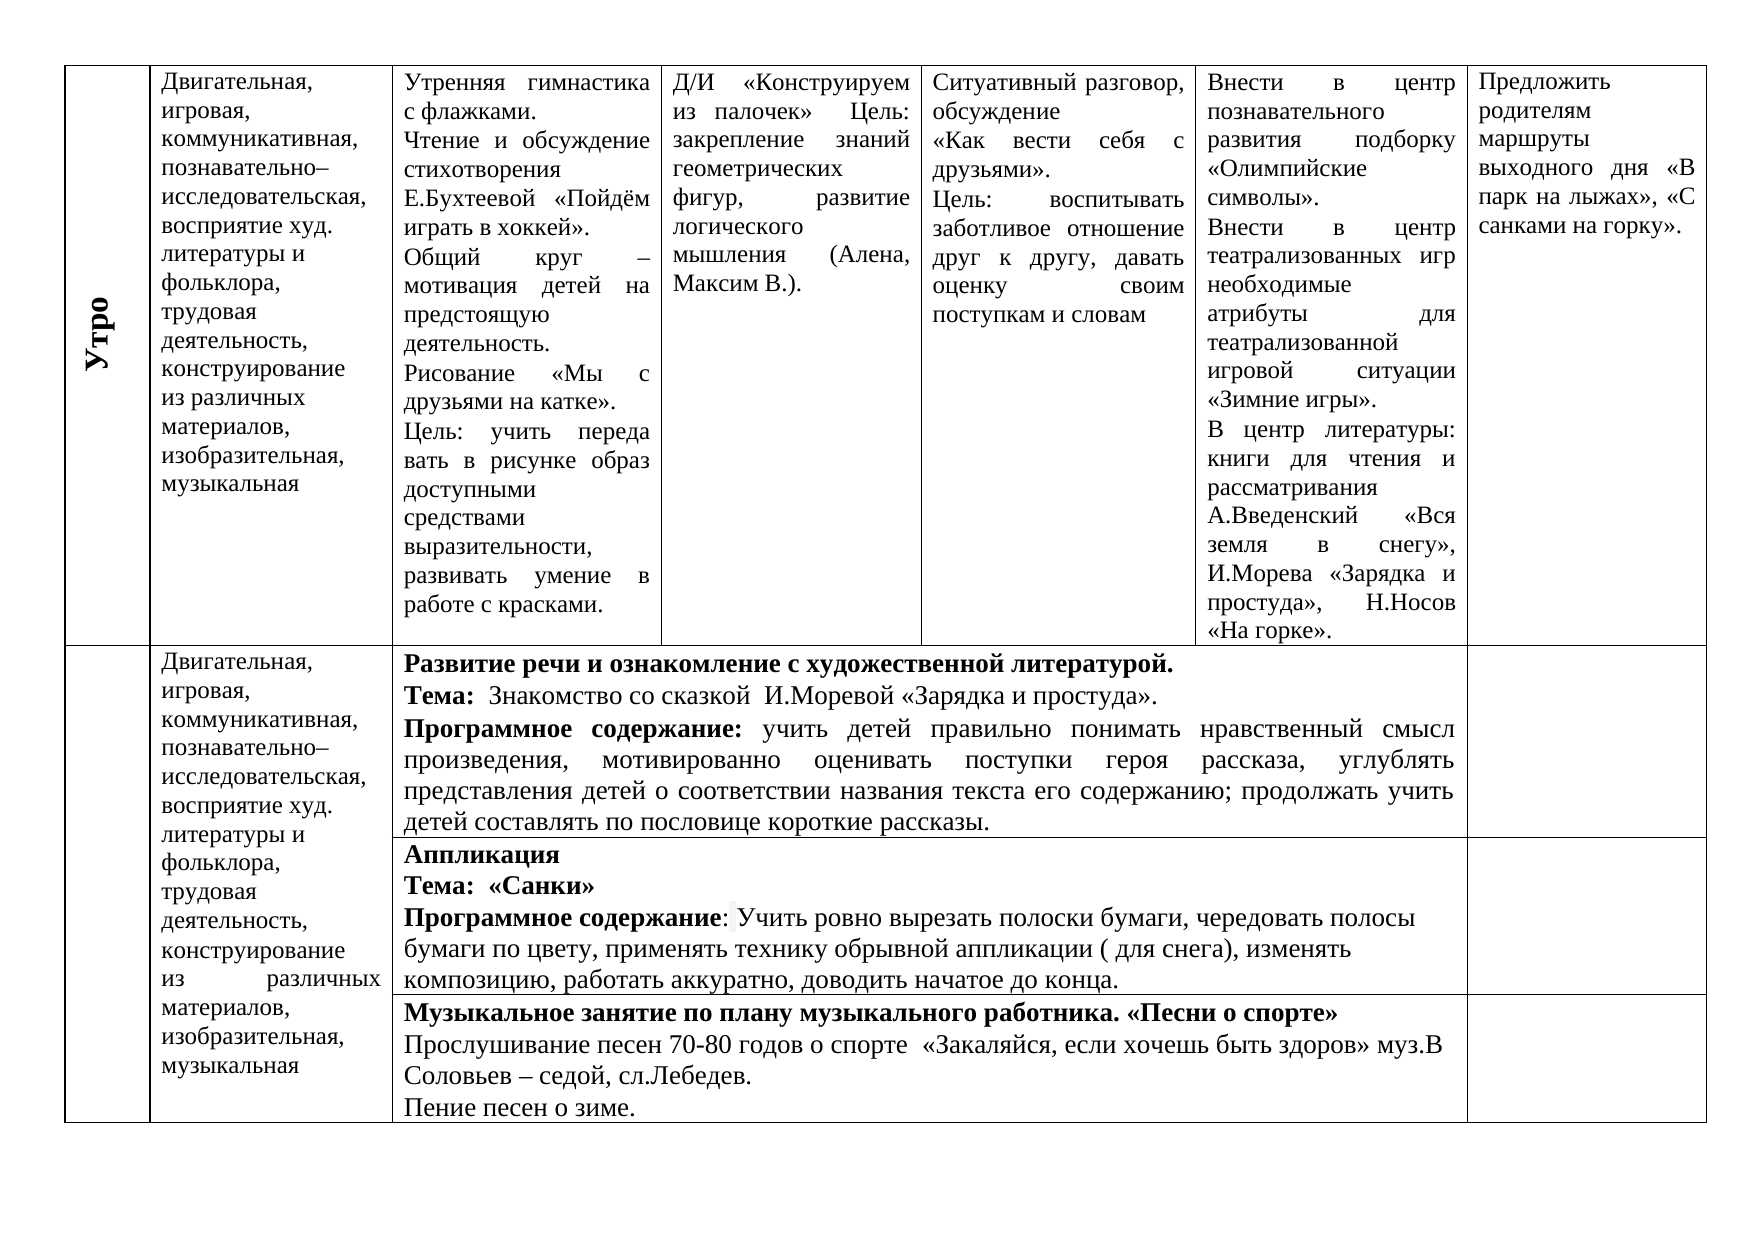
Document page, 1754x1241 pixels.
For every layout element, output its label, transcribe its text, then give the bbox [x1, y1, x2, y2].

table_cell Развитие речи и ознакомление с художественной литературой. Тема: Знакомство со сказкой И.Моревой «Зарядка и простуда». Программное содержание: учить детей правильно понимать нравственный смысл произведения, мотивированно оценивать поступки героя рассказа, углублять представления детей о соответствии названия текста его содержанию; продолжать учить детей составлять по пословице короткие рассказы. [393, 646, 1467, 837]
table_cell [1468, 838, 1706, 994]
table_cell [1468, 995, 1706, 1122]
table_cell [66, 646, 149, 1122]
table_cell Предложить родителям маршруты выходного дня «В парк на лыжах», «С санками на горку». [1468, 66, 1706, 645]
table_cell Утро [66, 66, 149, 645]
table_cell Д/И «Конструируем из палочек» Цель: закрепление знаний геометрических фигур, развитие логического мышления (Алена, Максим В.). [662, 66, 921, 645]
table_cell Ситуативный разговор, обсуждение «Как вести себя с друзьями». Цель: воспитывать заботливое отношение друг к другу, давать оценку своим поступкам и словам [922, 66, 1195, 645]
table_cell [1468, 646, 1706, 837]
table_cell Музыкальное занятие по плану музыкального работника. «Песни о спорте» Прослушивание песен 70-80 годов о спорте «Закаляйся, если хочешь быть здоров» муз.В Соловьев – седой, сл.Лебедев. Пение песен о зиме. [393, 995, 1467, 1122]
table_cell Внести в центр познавательного развития подборку «Олимпийские символы». Внести в центр театрализованных игр необходимые атрибуты для театрализованной игровой ситуации «Зимние игры». В центр литературы: книги для чтения и рассматривания А.Введенский «Вся земля в снегу», И.Морева «Зарядка и простуда», Н.Носов «На горке». [1196, 66, 1467, 645]
table_cell Аппликация Тема: «Санки» Программное содержание: Учить ровно вырезать полоски бумаги, чередовать полосы бумаги по цвету, применять технику обрывной аппликации ( для снега), изменять композицию, работать аккуратно, доводить начатое до конца. [393, 838, 1467, 994]
table_cell Утренняя гимнастика с флажками. Чтение и обсуждение стихотворения Е.Бухтеевой «Пойдём играть в хоккей». Общий круг – мотивация детей на предстоящую деятельность. Рисование «Мы с друзьями на катке». Цель: учить переда вать в рисунке образ доступными средствами выразительности, развивать умение в работе с красками. [393, 66, 661, 645]
